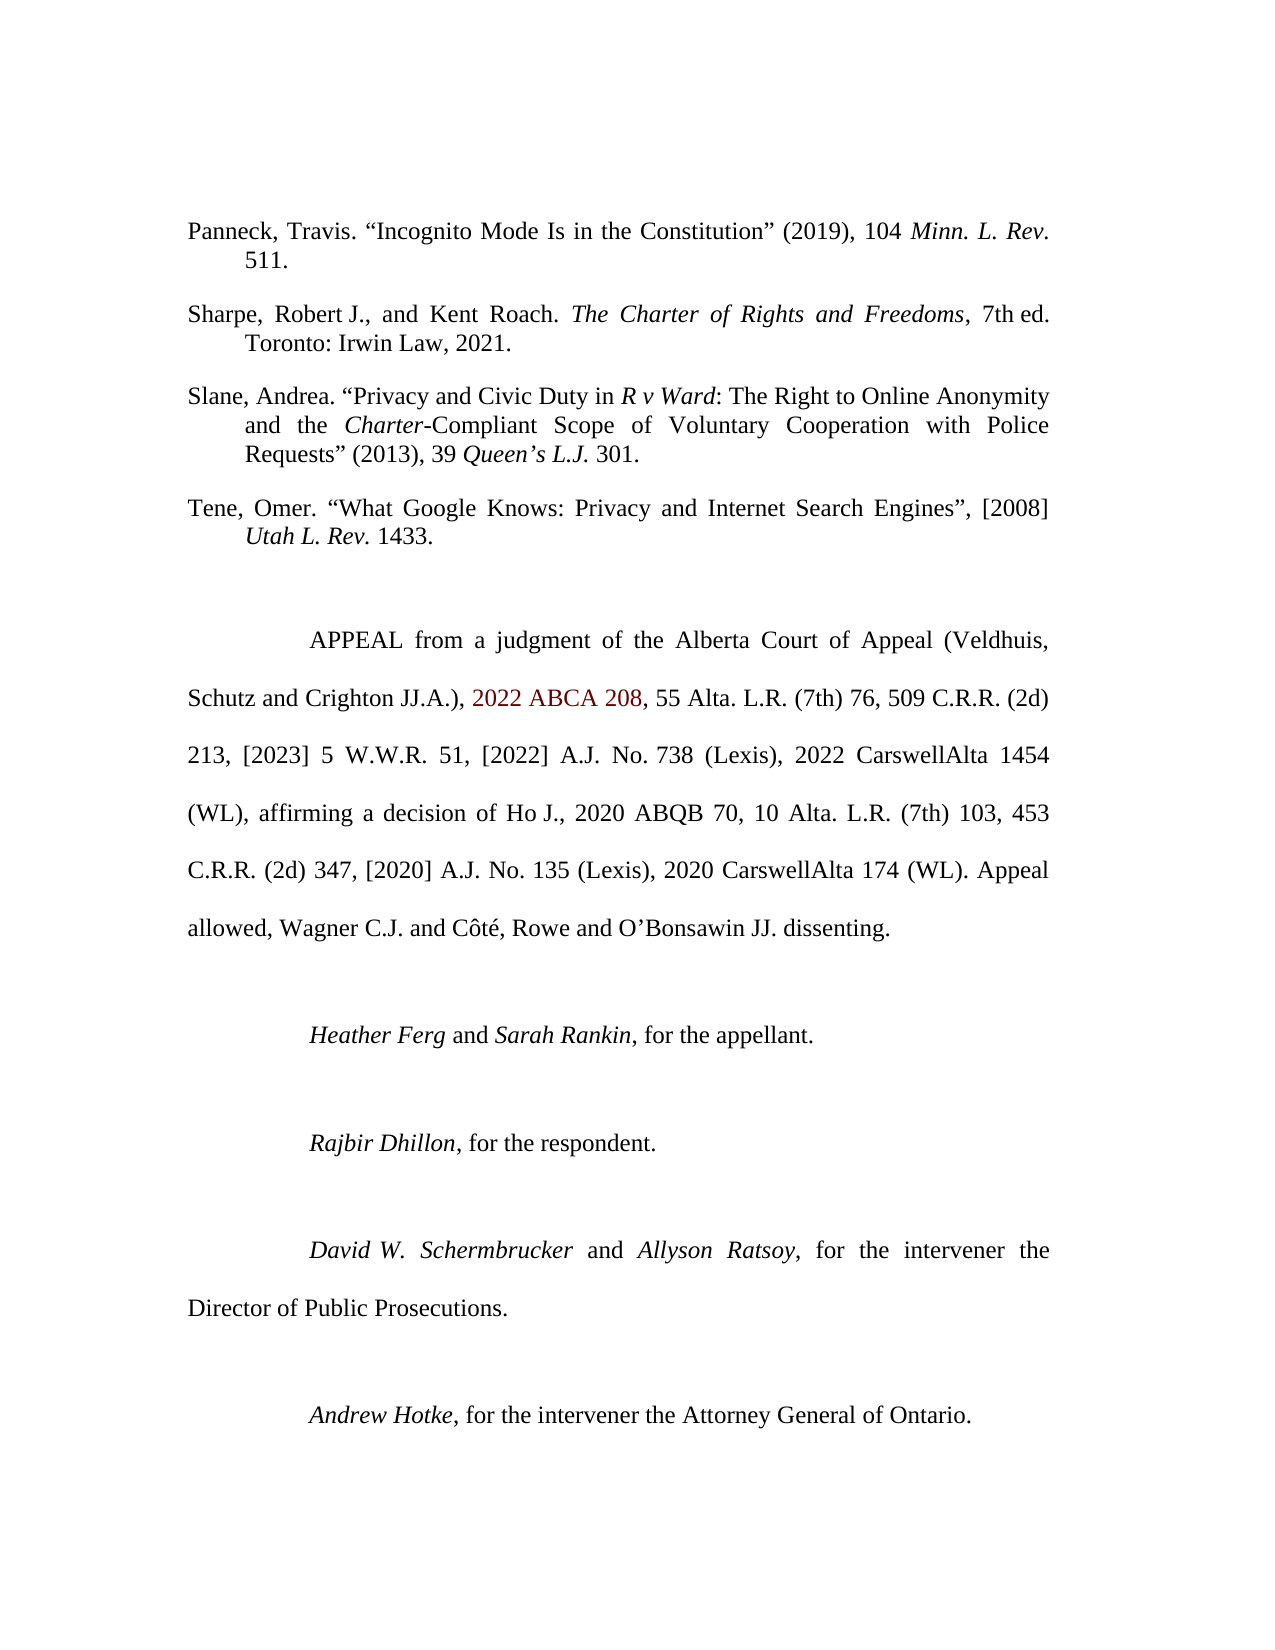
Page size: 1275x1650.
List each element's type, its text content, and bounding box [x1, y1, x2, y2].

text APPEAL from a judgment of the Alberta Court of Appeal (Veldhuis, Schutz and Crighton JJ.A.), 2022 ABCA 208, 55 Alta. L.R. (7th) 76, 509 C.R.R. (2d) 213, [2023] 5 W.W.R. 51, [2022] A.J. No. 738 (Lexis), 2022 CarswellAlta 1454 (WL), affirming a decision of Ho J., 2020 ABQB 70, 10 Alta. L.R. (7th) 103, 453 C.R.R. (2d) 347, [2020] A.J. No. 135 (Lexis), 2020 CarswellAlta 174 (WL). Appeal allowed, Wagner C.J. and Côté, Rowe and O’Bonsawin JJ. dissenting. [187, 625, 1050, 941]
text David W. Schermbrucker and Allyson Ratsoy, for the intervener the Director of Public Prosecutions. [187, 1235, 1050, 1321]
text Panneck, Travis. “Incognito Mode Is in the Constitution” (2019), 104 Minn. L. Rev. 511. [187, 216, 1050, 274]
text Tene, Omer. “What Google Knows: Privacy and Internet Search Engines”, [2008] Utah L. Rev. 1433. [187, 493, 1050, 550]
text Rajbir Dhillon, for the respondent. [187, 1128, 1050, 1156]
text Heather Ferg and Sarah Rankin, for the appellant. [187, 1020, 1050, 1049]
text Sharpe, Robert J., and Kent Roach. The Charter of Rights and Freedoms, 7th ed. Toronto: Irwin Law, 2021. [187, 299, 1050, 356]
text Andrew Hotke, for the intervener the Attorney General of Ontario. [187, 1400, 1050, 1429]
text Slane, Andrea. “Privacy and Civic Duty in R v Ward: The Right to Online Anonymity and the Charter-Compliant Scope of Voluntary Cooperation with Police Requests” (2013), 39 Queen’s L.J. 301. [187, 381, 1050, 468]
